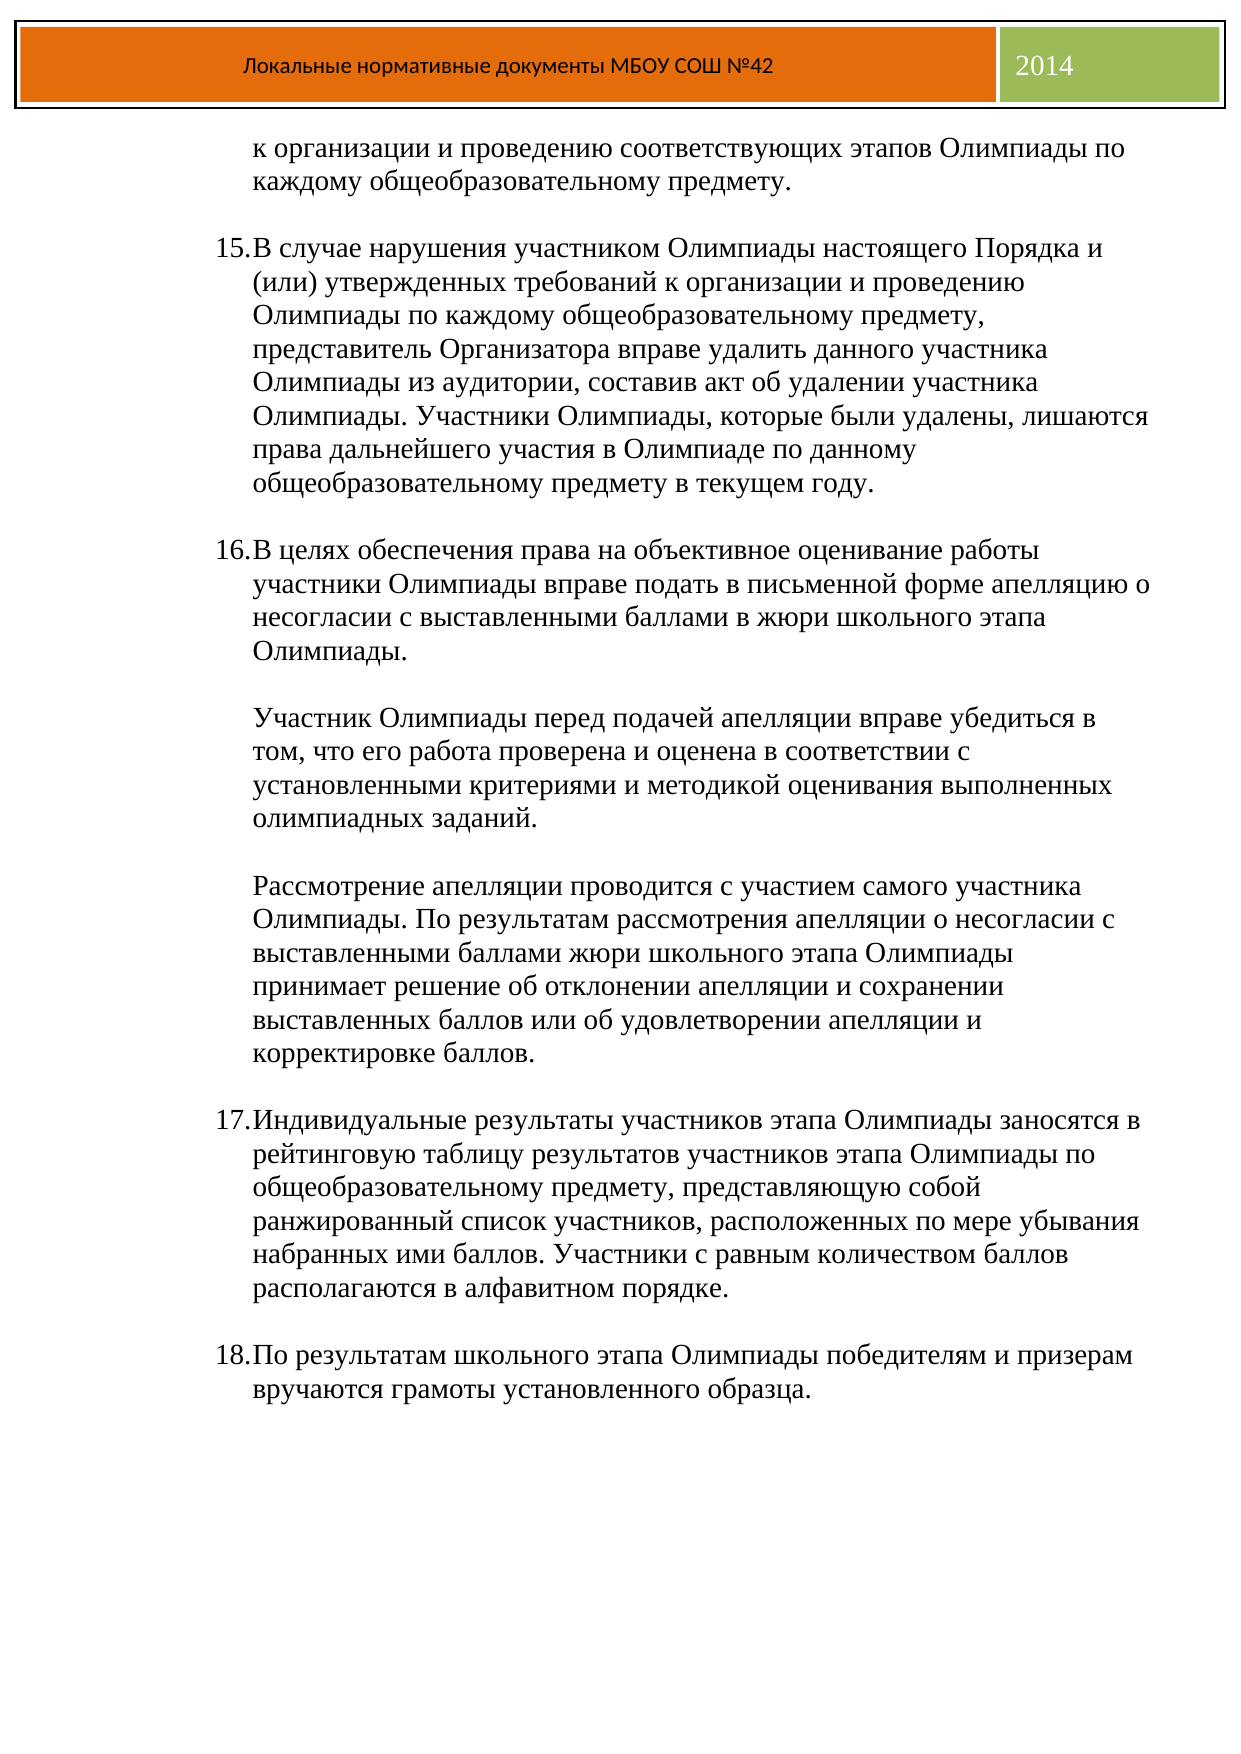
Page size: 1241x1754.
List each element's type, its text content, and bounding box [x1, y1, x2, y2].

list По результатам школьного этапа Олимпиады победителям и призерам вручаются грамоты установленного образца. [215, 1337, 1152, 1404]
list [215, 130, 1152, 230]
list Индивидуальные результаты участников этапа Олимпиады заносятся в рейтинговую таблицу результатов участников этапа Олимпиады по общеобразовательному предмету, представляющую собой ранжированный список участников, расположенных по мере убывания набранных ими баллов. Участники с равным количеством баллов располагаются в алфавитном порядке. [215, 1102, 1152, 1337]
list В случае нарушения участником Олимпиады настоящего Порядка и (или) утвержденных требований к организации и проведению Олимпиады по каждому общеобразовательному предмету, представитель Организатора вправе удалить данного участника Олимпиады из аудитории, составив акт об удалении участника Олимпиады. Участники Олимпиады, которые были удалены, лишаются права дальнейшего участия в Олимпиаде по данному общеобразовательному предмету в текущем году. [215, 230, 1152, 532]
list В целях обеспечения права на объективное оценивание работы участники Олимпиады вправе подать в письменной форме апелляцию о несогласии с выставленными баллами в жюри школьного этапа Олимпиады. Участник Олимпиады перед подачей апелляции вправе убедиться в том, что его работа проверена и оценена в соответствии с установленными критериями и методикой оценивания выполненных олимпиадных заданий. Рассмотрение апелляции проводится с участием самого участника Олимпиады. По результатам рассмотрения апелляции о несогласии с выставленными баллами жюри школьного этапа Олимпиады принимает решение об отклонении апелляции и сохранении выставленных баллов или об удовлетворении апелляции и корректировке баллов. [215, 532, 1152, 1102]
